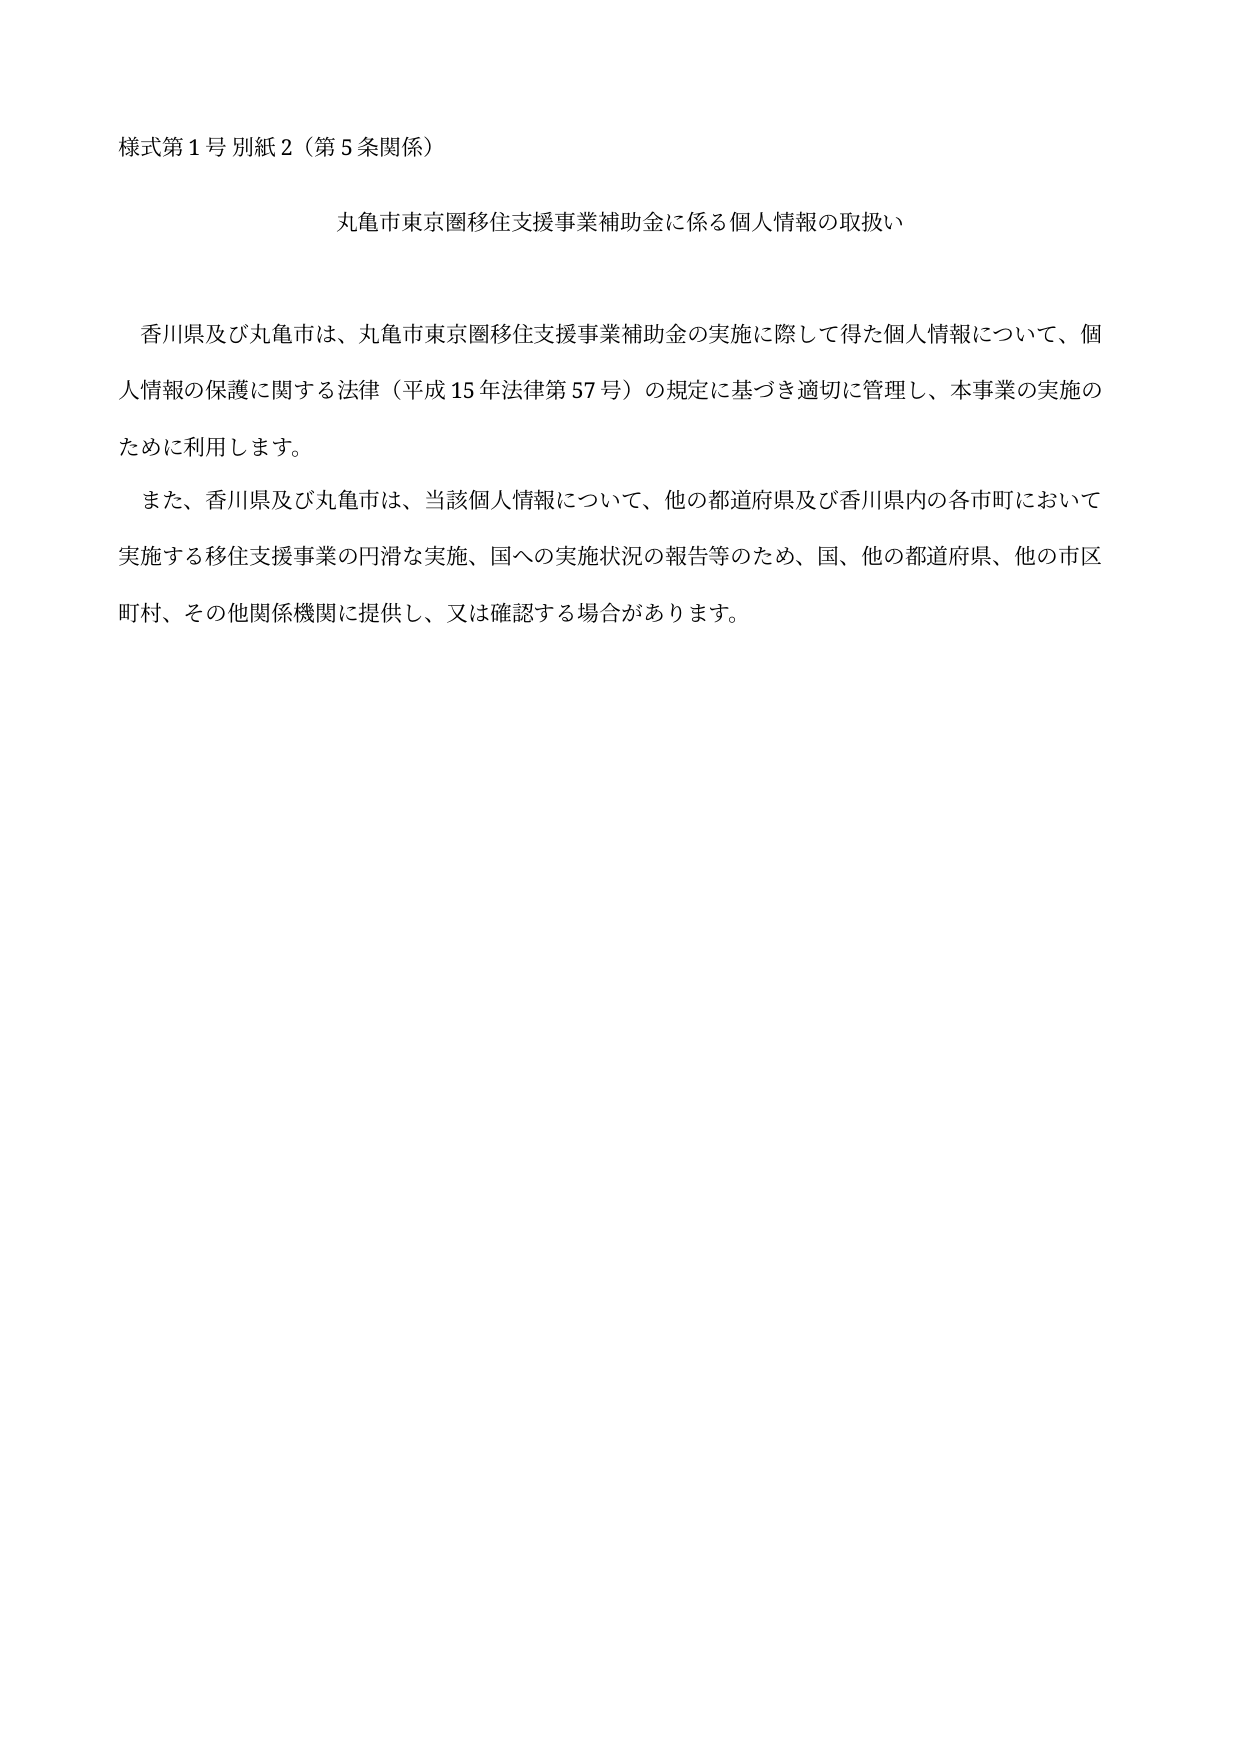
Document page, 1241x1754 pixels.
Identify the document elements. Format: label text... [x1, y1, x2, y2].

text また、香川県及び丸亀市は、当該個人情報について、他の都道府県及び香川県内の各市町において実施する移住支援事業の円滑な実施、国への実施状況の報告等のため、国、他の都道府県、他の市区町村、その他関係機関に提供し、又は確認する場合があります。 [118, 480, 1122, 630]
text 様式第1号 別紙2（第5条関係） [118, 127, 1122, 164]
text 丸亀市東京圏移住支援事業補助金に係る個人情報の取扱い [118, 202, 1122, 239]
text 香川県及び丸亀市は、丸亀市東京圏移住支援事業補助金の実施に際して得た個人情報について、個人情報の保護に関する法律（平成15年法律第57号）の規定に基づき適切に管理し、本事業の実施のために利用します。 [118, 314, 1122, 464]
